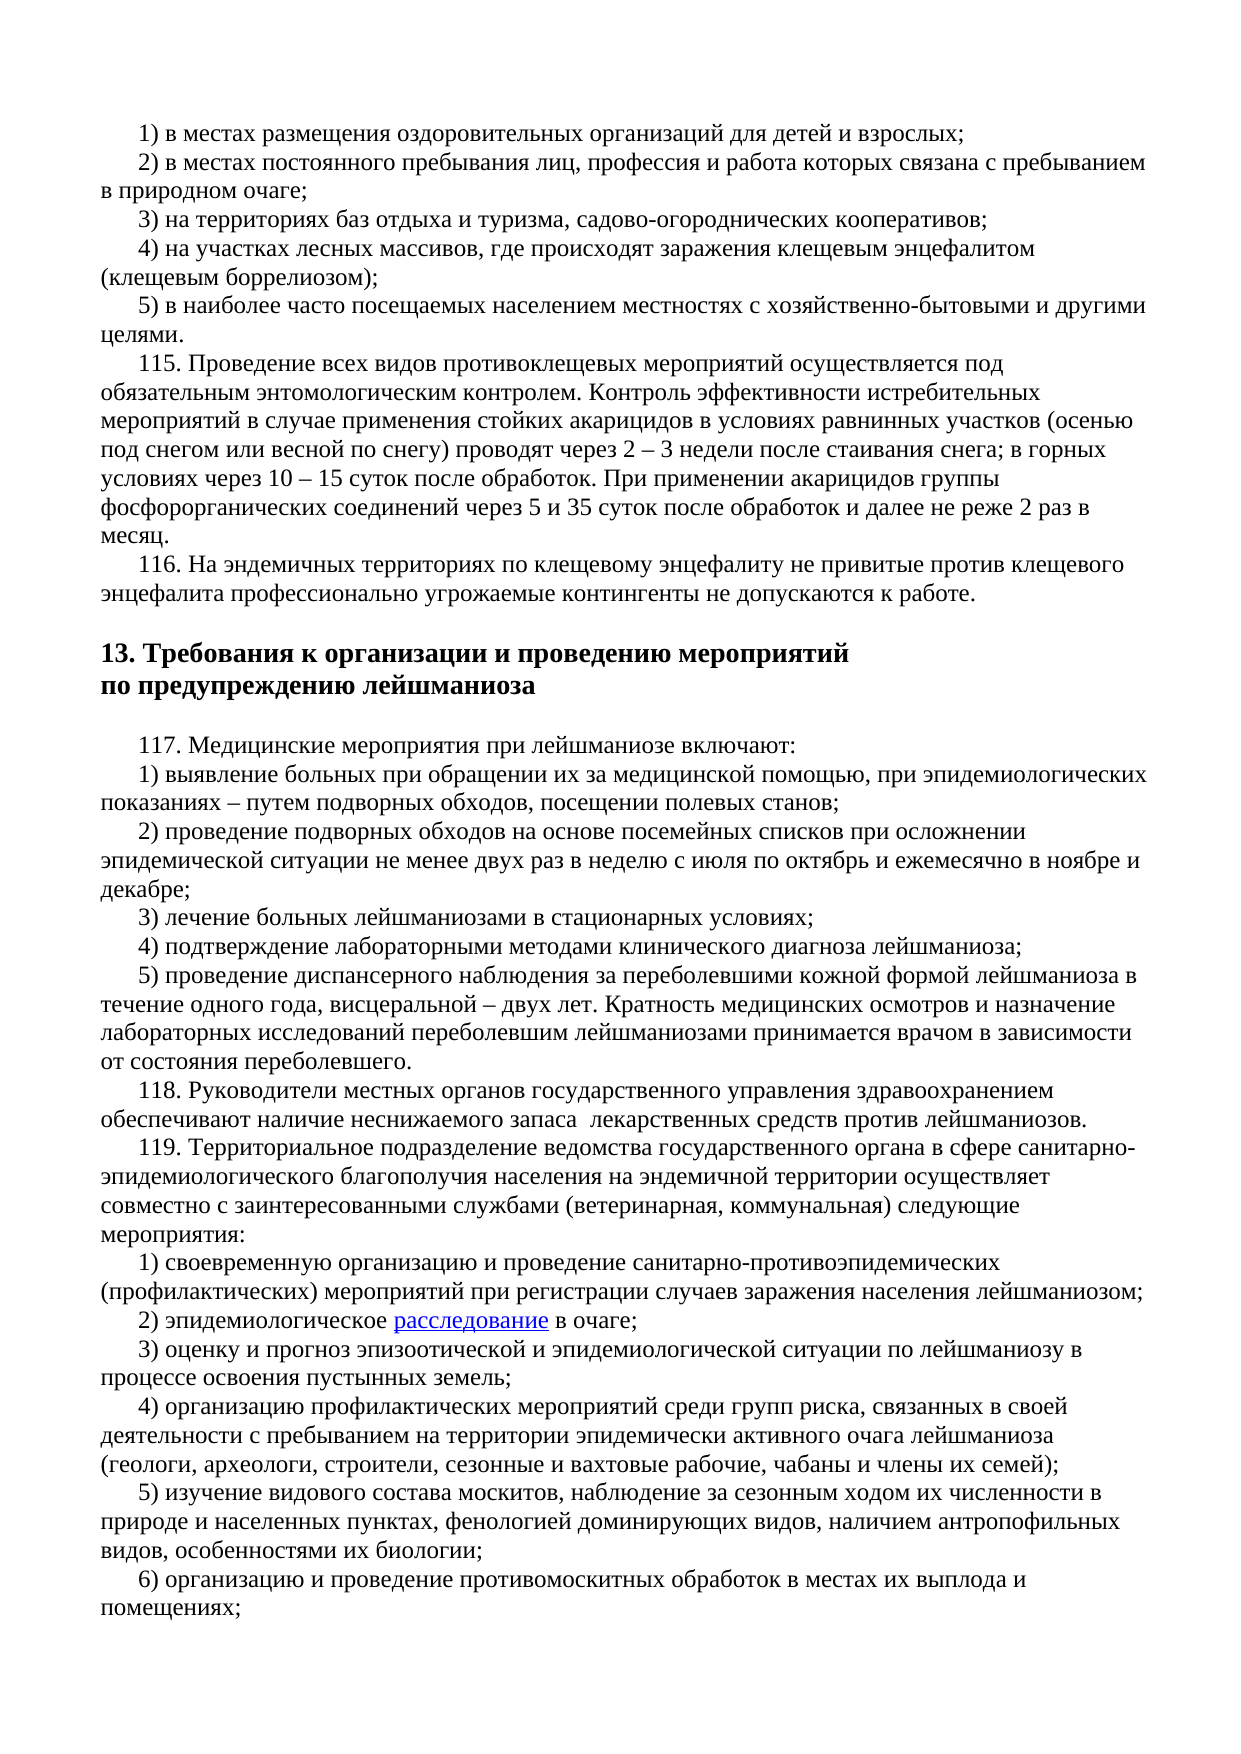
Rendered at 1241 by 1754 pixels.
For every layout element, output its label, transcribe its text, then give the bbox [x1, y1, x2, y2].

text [100, 730, 1152, 1621]
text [100, 118, 1152, 607]
text 13. Требования к организации и проведению мероприятий по предупреждению лейшманиоза [100, 636, 1152, 701]
